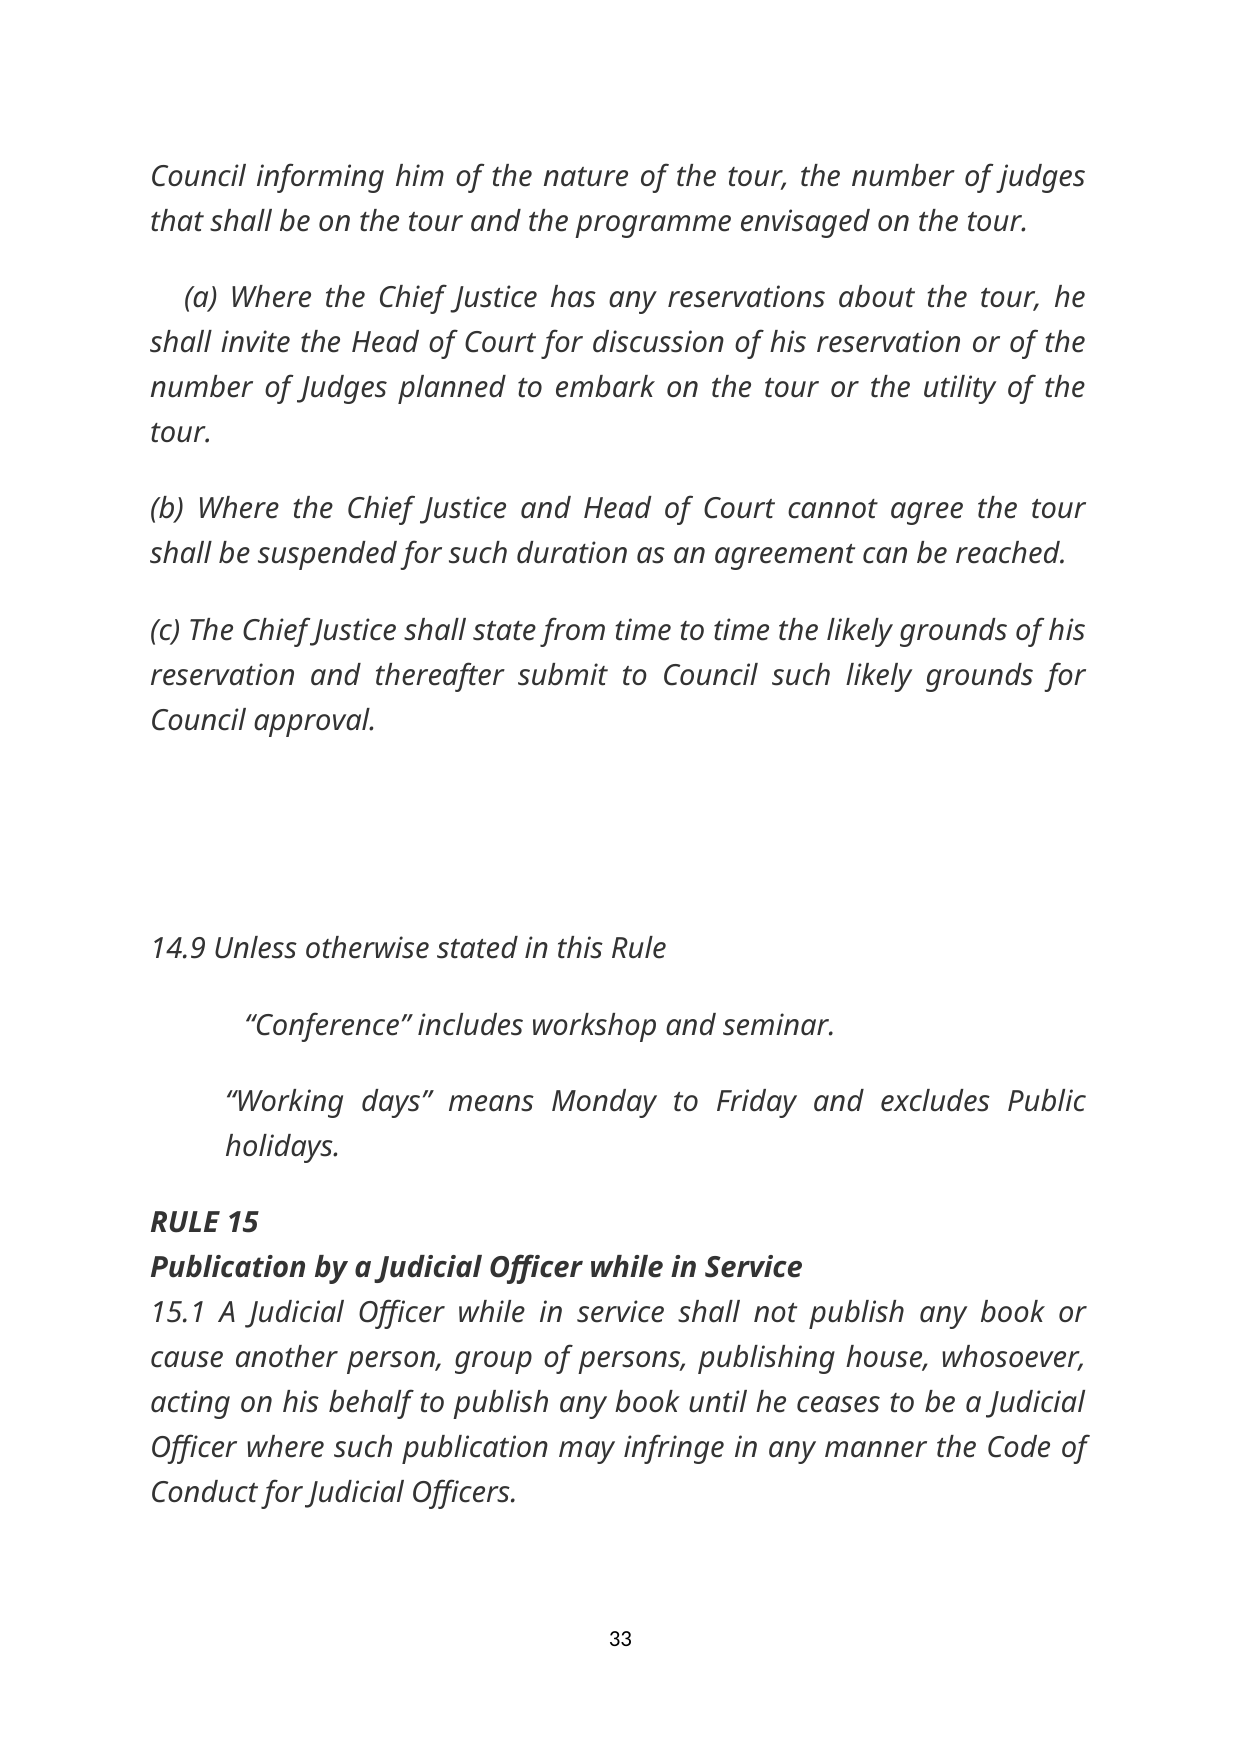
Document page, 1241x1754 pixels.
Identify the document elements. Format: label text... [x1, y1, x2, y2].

text RULE 15 [150, 1196, 1090, 1241]
text Publication by a Judicial Officer while in Service [150, 1241, 1090, 1286]
text 14.9 Unless otherwise stated in this Rule [150, 922, 1090, 967]
text (b) Where the Chief Justice and Head of Court cannot agree the tour shall be suspended for such duration as an agreement can be reached. [150, 482, 1090, 572]
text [150, 150, 1090, 240]
text “Conference” includes workshop and seminar. [150, 999, 1090, 1044]
text (a) Where the Chief Justice has any reservations about the tour, he shall invite the Head of Court for discussion of his reservation or of the number of Judges planned to embark on the tour or the utility of the tour. [150, 271, 1090, 451]
text 15.1 A Judicial Officer while in service shall not publish any book or cause another person, group of persons, publishing house, whosoever, acting on his behalf to publish any book until he ceases to be a Judicial Officer where such publication may infringe in any manner the Code of Conduct for Judicial Officers. [150, 1286, 1090, 1511]
text (c) The Chief Justice shall state from time to time the likely grounds of his reservation and thereafter submit to Council such likely grounds for Council approval. [150, 604, 1090, 739]
text “Working days” means Monday to Friday and excludes Public holidays. [225, 1075, 1090, 1165]
